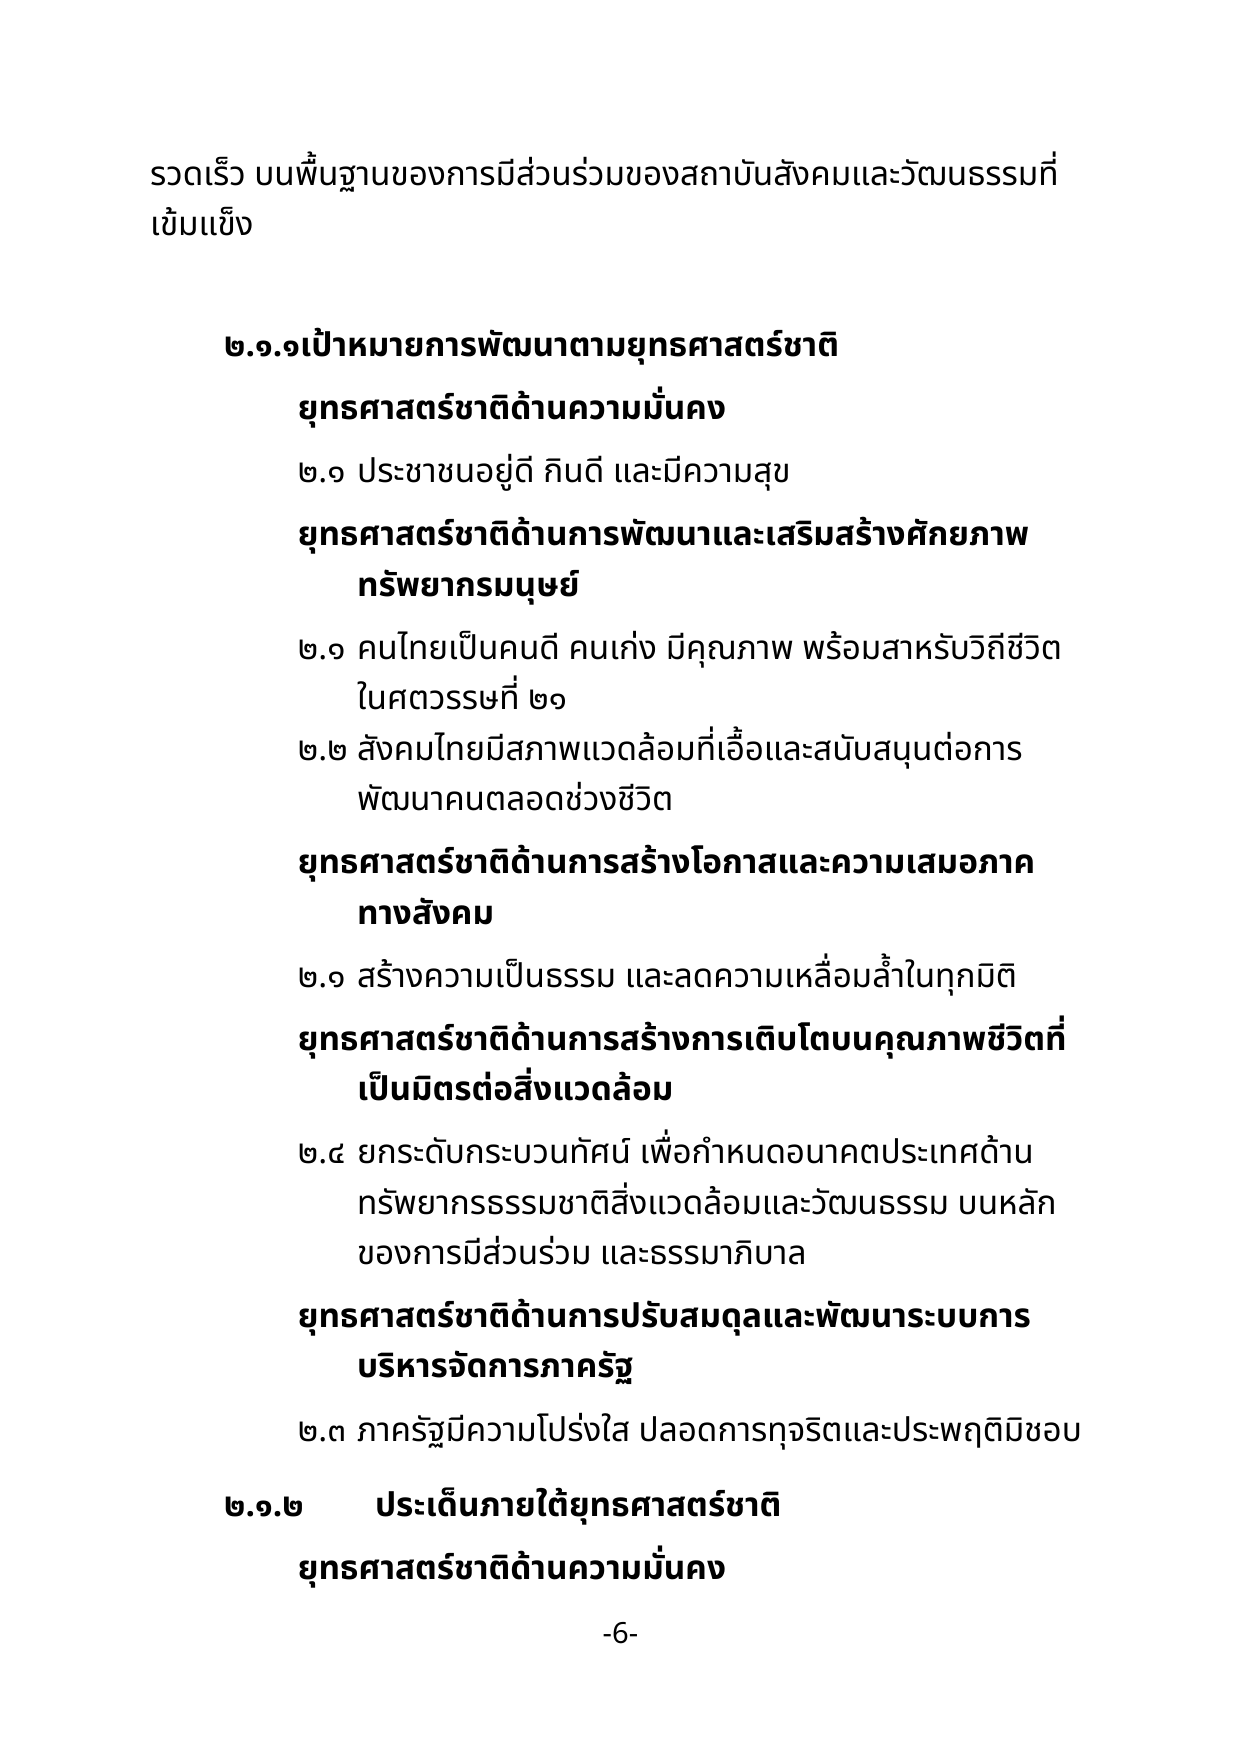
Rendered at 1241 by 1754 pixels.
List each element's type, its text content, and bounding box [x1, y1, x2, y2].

text ๒.๔ ยกระดับกระบวนทัศน์ เพื่อกำหนดอนาคตประเทศด้านทรัพยากรธรรมชาติสิ่งแวดล้อมและวัฒนธรรม บนหลักของการมีส่วนร่วม และธรรมาภิบาล [298, 1128, 1090, 1279]
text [150, 150, 1090, 251]
text ๒.๑ ประชาชนอยู่ดี กินดี และมีความสุข [298, 447, 1090, 498]
text ๒.๑.๑ เป้าหมายการพัฒนาตามยุทธศาสตร์ชาติ [224, 321, 1090, 372]
text ยุทธศาสตร์ชาติด้านการสร้างโอกาสและความเสมอภาคทางสังคม [298, 838, 1090, 939]
text ยุทธศาสตร์ชาติด้านความมั่นคง [298, 384, 1090, 435]
text ๒.๓ ภาครัฐมีความโปร่งใส ปลอดการทุจริตและประพฤติมิชอบ [298, 1405, 1090, 1456]
text ๒.๑ คนไทยเป็นคนดี คนเก่ง มีคุณภาพ พร้อมสาหรับวิถีชีวิตในศตวรรษที่ ๒๑ [298, 624, 1090, 725]
text ๒.๒ สังคมไทยมีสภาพแวดล้อมที่เอื้อและสนับสนุนต่อการพัฒนาคนตลอดช่วงชีวิต [298, 725, 1090, 826]
text ๒.๑.๒ ประเด็นภายใต้ยุทธศาสตร์ชาติ [224, 1481, 1090, 1532]
text ยุทธศาสตร์ชาติด้านการสร้างการเติบโตบนคุณภาพชีวิตที่เป็นมิตรต่อสิ่งแวดล้อม [298, 1015, 1090, 1116]
text ๒.๑ สร้างความเป็นธรรม และลดความเหลื่อมล้ำในทุกมิติ [298, 952, 1090, 1002]
text ยุทธศาสตร์ชาติด้านความมั่นคง [298, 1544, 1090, 1594]
text ยุทธศาสตร์ชาติด้านการปรับสมดุลและพัฒนาระบบการบริหารจัดการภาครัฐ [298, 1292, 1090, 1393]
text ยุทธศาสตร์ชาติด้านการพัฒนาและเสริมสร้างศักยภาพทรัพยากรมนุษย์ [298, 510, 1090, 611]
